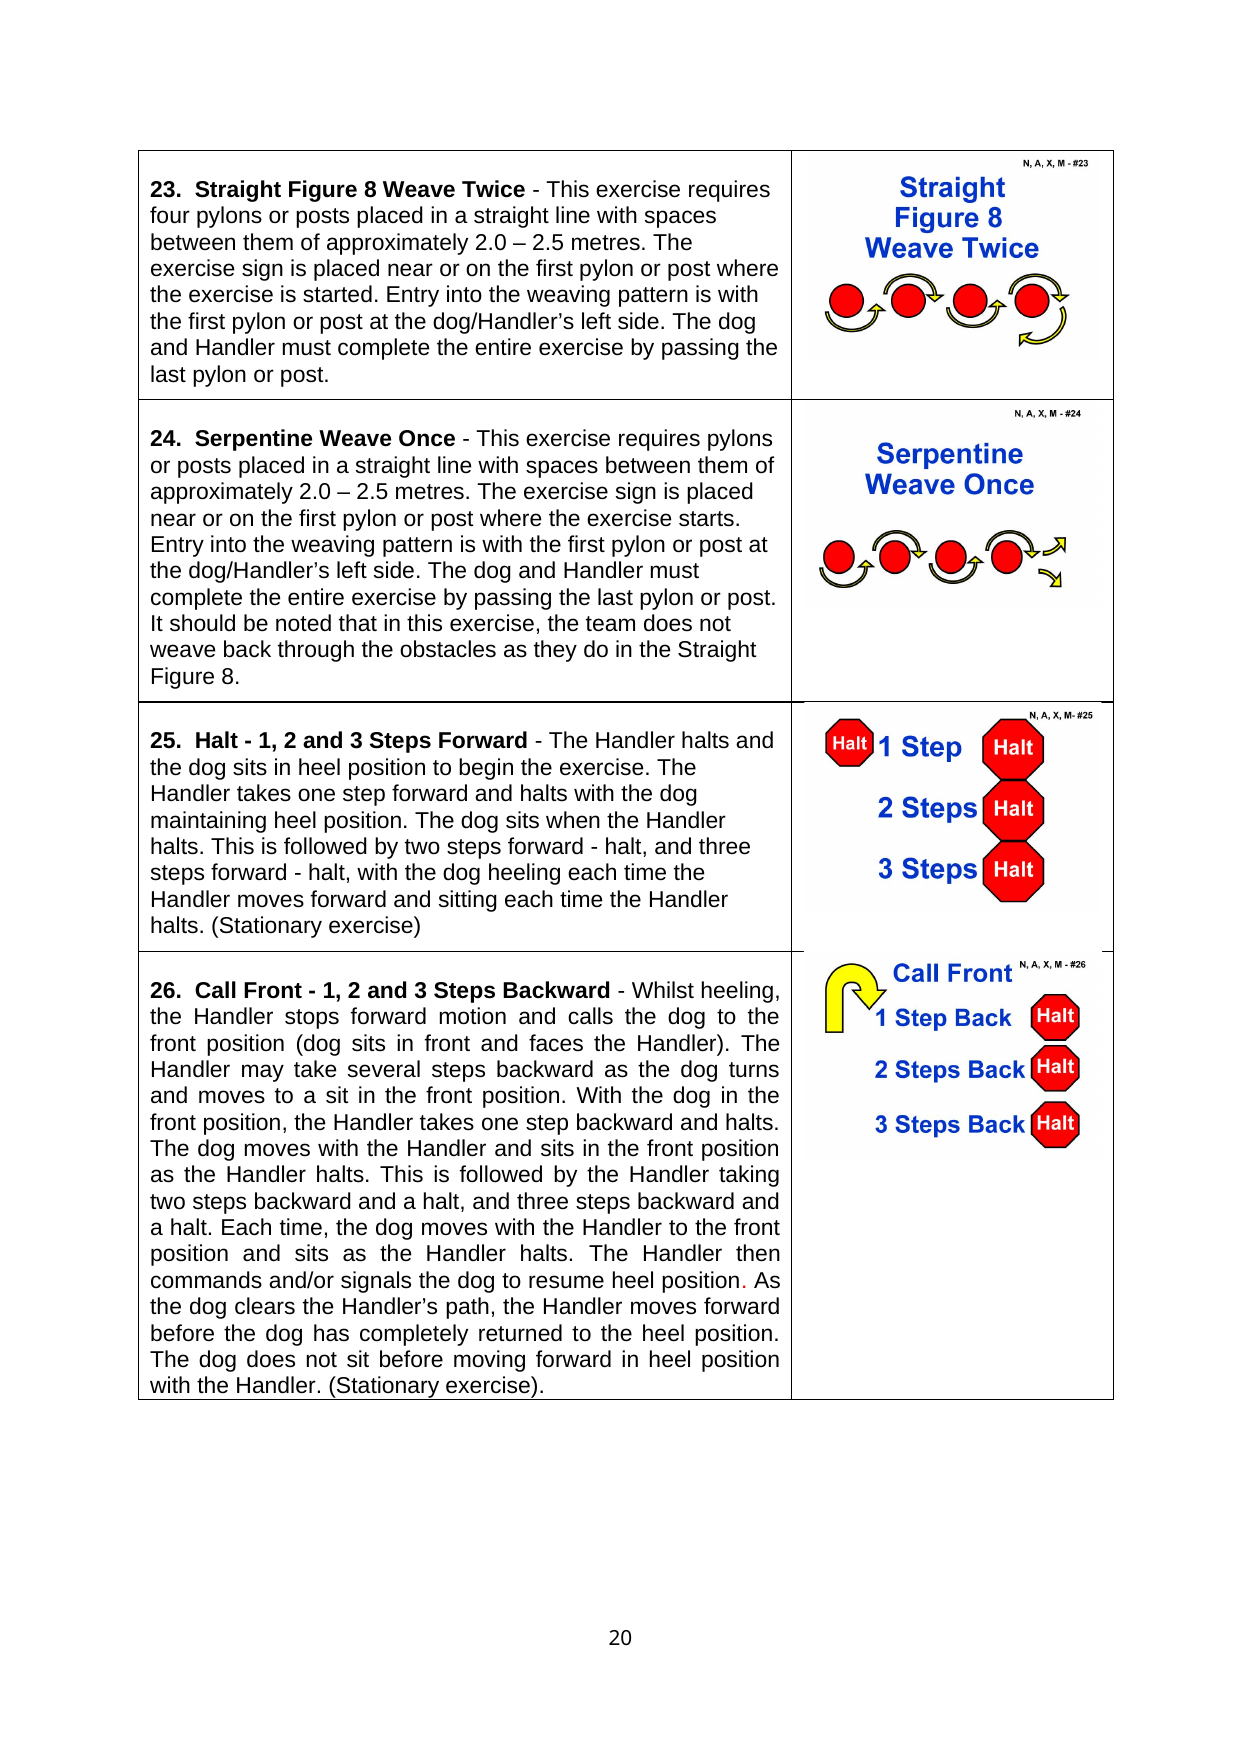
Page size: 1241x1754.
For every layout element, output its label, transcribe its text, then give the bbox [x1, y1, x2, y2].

table_cell [792, 952, 1113, 1398]
table_cell [792, 703, 1113, 951]
picture [803, 951, 1103, 1162]
table_cell [792, 400, 1113, 701]
table_cell 25. Halt - 1, 2 and 3 Steps Forward - The Handler halts and the dog sits in heel position to begin the exercise. The Handler takes one step forward and halts with the dog maintaining heel position. The dog sits when the Handler halts. This is followed by two steps forward - halt, and three steps forward - halt, with the dog heeling each time the Handler moves forward and sitting each time the Handler halts. (Stationary exercise) [139, 703, 791, 951]
picture [806, 151, 1100, 359]
table_cell 26. Call Front - 1, 2 and 3 Steps Backward - Whilst heeling, the Handler stops forward motion and calls the dog to the front position (dog sits in front and faces the Handler). The Handler may take several steps backward as the dog turns and moves to a sit in the front position. With the dog in the front position, the Handler takes one step backward and halts. The dog moves with the Handler and sits in the front position as the Handler halts. This is followed by the Handler taking two steps backward and a halt, and three steps backward and a halt. Each time, the dog moves with the Handler to the front position and sits as the Handler halts. The Handler then commands and/or signals the dog to resume heel position. As the dog clears the Handler’s path, the Handler moves forward before the dog has completely returned to the heel position. The dog does not sit before moving forward in heel position with the Handler. (Stationary exercise). [139, 952, 791, 1398]
table_cell 23. Straight Figure 8 Weave Twice - This exercise requires four pylons or posts placed in a straight line with spaces between them of approximately 2.0 – 2.5 metres. The exercise sign is placed near or on the first pylon or post where the exercise is started. Entry into the weaving pattern is with the first pylon or post at the dog/Handler’s left side. The dog and Handler must complete the entire exercise by passing the last pylon or post. [139, 151, 791, 399]
table_cell [792, 151, 1113, 399]
table_cell 24. Serpentine Weave Once - This exercise requires pylons or posts placed in a straight line with spaces between them of approximately 2.0 – 2.5 metres. The exercise sign is placed near or on the first pylon or post where the exercise starts. Entry into the weaving pattern is with the first pylon or post at the dog/Handler’s left side. The dog and Handler must complete the entire exercise by passing the last pylon or post. It should be noted that in this exercise, the team does not weave back through the obstacles as they do in the Straight Figure 8. [139, 400, 791, 701]
picture [803, 400, 1103, 612]
picture [804, 702, 1102, 912]
